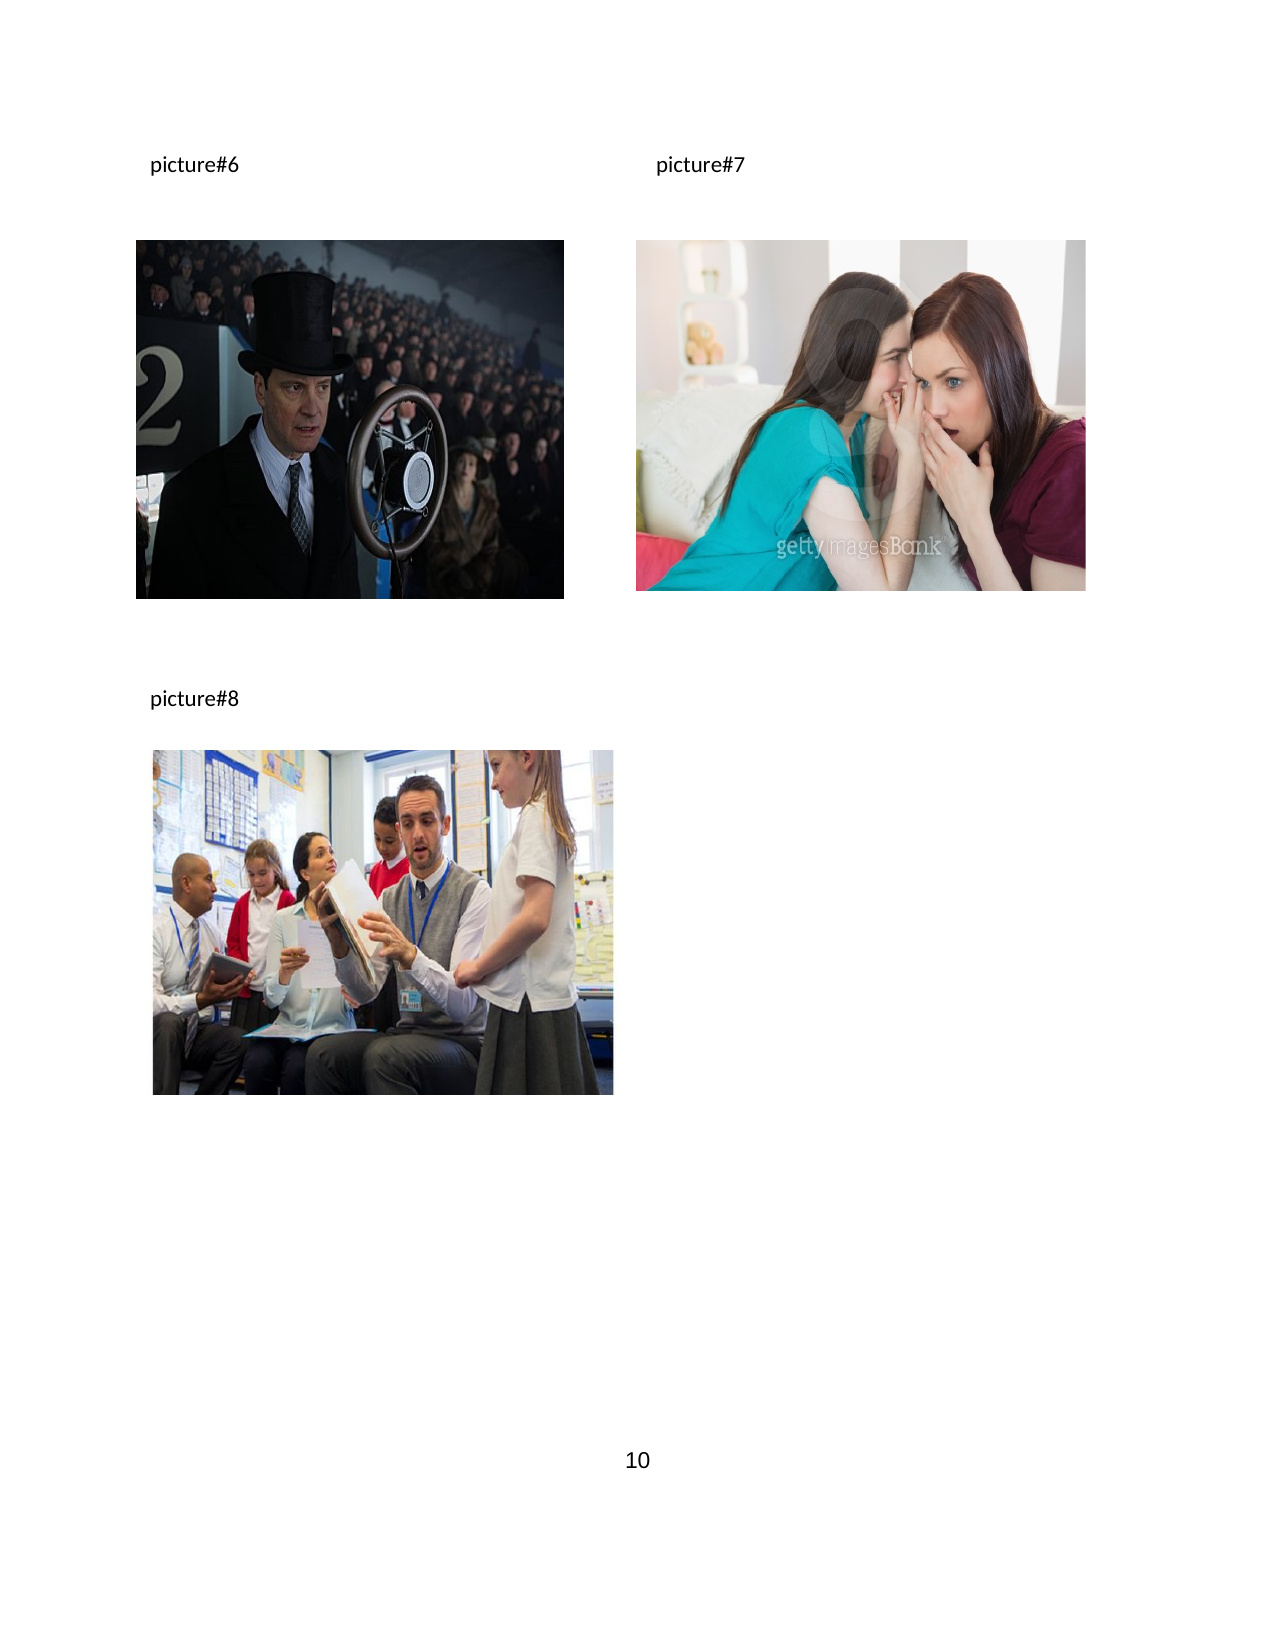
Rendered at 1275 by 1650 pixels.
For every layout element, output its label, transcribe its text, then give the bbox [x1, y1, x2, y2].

picture [136, 240, 564, 599]
picture [131, 750, 635, 1095]
picture [636, 240, 1086, 591]
text picture#8 [150, 684, 1125, 712]
text picture#6 picture#7 [150, 150, 1125, 178]
